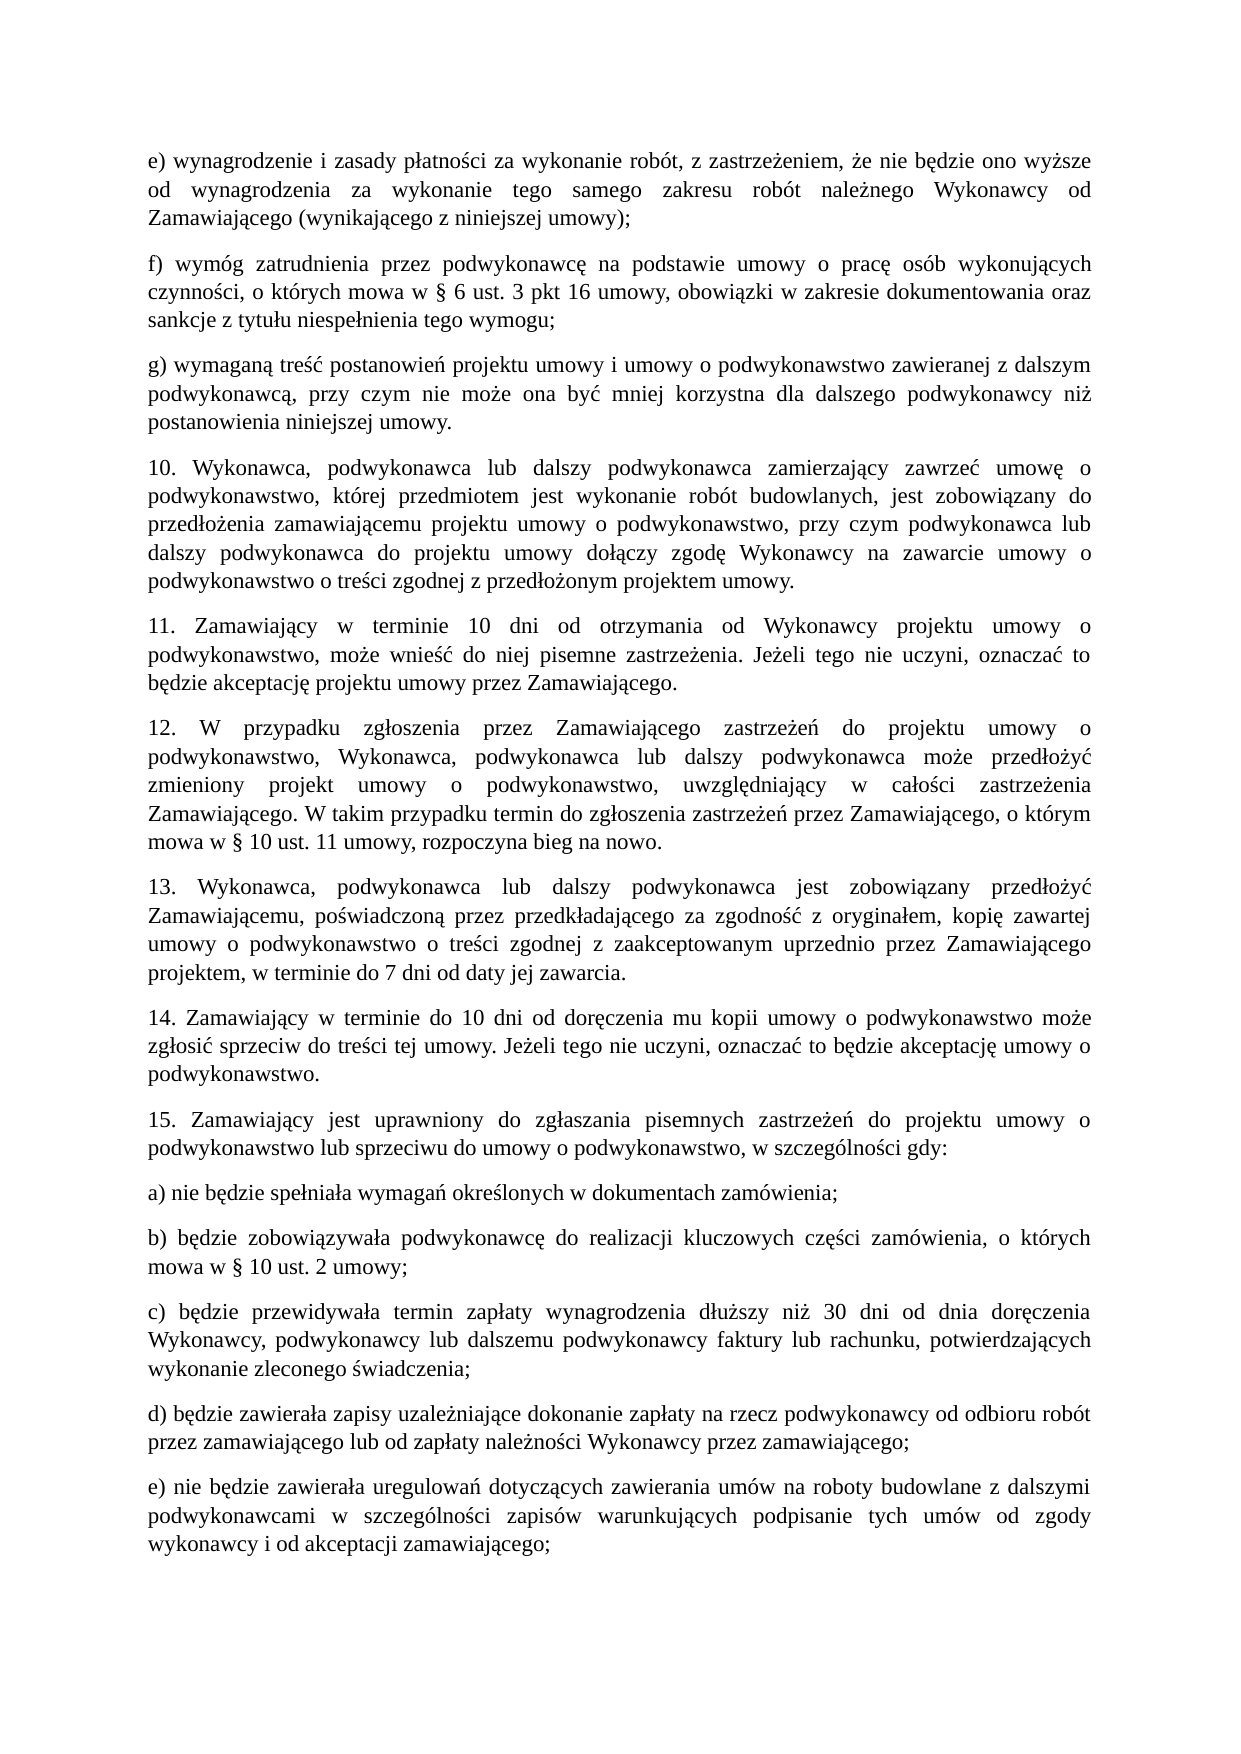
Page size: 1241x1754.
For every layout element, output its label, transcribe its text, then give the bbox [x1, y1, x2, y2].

text 10. Wykonawca, podwykonawca lub dalszy podwykonawca zamierzający zawrzeć umowę o podwykonawstwo, której przedmiotem jest wykonanie robót budowlanych, jest zobowiązany do przedłożenia zamawiającemu projektu umowy o podwykonawstwo, przy czym podwykonawca lub dalszy podwykonawca do projektu umowy dołączy zgodę Wykonawcy na zawarcie umowy o podwykonawstwo o treści zgodnej z przedłożonym projektem umowy. [148, 453, 1093, 594]
text b) będzie zobowiązywała podwykonawcę do realizacji kluczowych części zamówienia, o których mowa w § 10 ust. 2 umowy; [148, 1224, 1093, 1279]
text e) nie będzie zawierała uregulowań dotyczących zawierania umów na roboty budowlane z dalszymi podwykonawcami w szczególności zapisów warunkujących podpisanie tych umów od zgody wykonawcy i od akceptacji zamawiającego; [148, 1473, 1093, 1557]
text a) nie będzie spełniała wymagań określonych w dokumentach zamówienia; [148, 1179, 1093, 1206]
text e) wynagrodzenie i zasady płatności za wykonanie robót, z zastrzeżeniem, że nie będzie ono wyższe od wynagrodzenia za wykonanie tego samego zakresu robót należnego Wykonawcy od Zamawiającego (wynikającego z niniejszej umowy); [148, 148, 1093, 231]
text 12. W przypadku zgłoszenia przez Zamawiającego zastrzeżeń do projektu umowy o podwykonawstwo, Wykonawca, podwykonawca lub dalszy podwykonawca może przedłożyć zmieniony projekt umowy o podwykonawstwo, uwzględniający w całości zastrzeżenia Zamawiającego. W takim przypadku termin do zgłoszenia zastrzeżeń przez Zamawiającego, o którym mowa w § 10 ust. 11 umowy, rozpoczyna bieg na nowo. [148, 714, 1093, 854]
text 13. Wykonawca, podwykonawca lub dalszy podwykonawca jest zobowiązany przedłożyć Zamawiającemu, poświadczoną przez przedkładającego za zgodność z oryginałem, kopię zawartej umowy o podwykonawstwo o treści zgodnej z zaakceptowanym uprzednio przez Zamawiającego projektem, w terminie do 7 dni od daty jej zawarcia. [148, 873, 1093, 985]
text 14. Zamawiający w terminie do 10 dni od doręczenia mu kopii umowy o podwykonawstwo może zgłosić sprzeciw do treści tej umowy. Jeżeli tego nie uczyni, oznaczać to będzie akceptację umowy o podwykonawstwo. [148, 1004, 1093, 1087]
text 15. Zamawiający jest uprawniony do zgłaszania pisemnych zastrzeżeń do projektu umowy o podwykonawstwo lub sprzeciwu do umowy o podwykonawstwo, w szczególności gdy: [148, 1106, 1093, 1160]
text 11. Zamawiający w terminie 10 dni od otrzymania od Wykonawcy projektu umowy o podwykonawstwo, może wnieść do niej pisemne zastrzeżenia. Jeżeli tego nie uczyni, oznaczać to będzie akceptację projektu umowy przez Zamawiającego. [148, 612, 1093, 696]
text c) będzie przewidywała termin zapłaty wynagrodzenia dłuższy niż 30 dni od dnia doręczenia Wykonawcy, podwykonawcy lub dalszemu podwykonawcy faktury lub rachunku, potwierdzających wykonanie zleconego świadczenia; [148, 1298, 1093, 1381]
text f) wymóg zatrudnienia przez podwykonawcę na podstawie umowy o pracę osób wykonujących czynności, o których mowa w § 6 ust. 3 pkt 16 umowy, obowiązki w zakresie dokumentowania oraz sankcje z tytułu niespełnienia tego wymogu; [148, 249, 1093, 333]
text d) będzie zawierała zapisy uzależniające dokonanie zapłaty na rzecz podwykonawcy od odbioru robót przez zamawiającego lub od zapłaty należności Wykonawcy przez zamawiającego; [148, 1400, 1093, 1454]
text g) wymaganą treść postanowień projektu umowy i umowy o podwykonawstwo zawieranej z dalszym podwykonawcą, przy czym nie może ona być mniej korzystna dla dalszego podwykonawcy niż postanowienia niniejszej umowy. [148, 352, 1093, 435]
